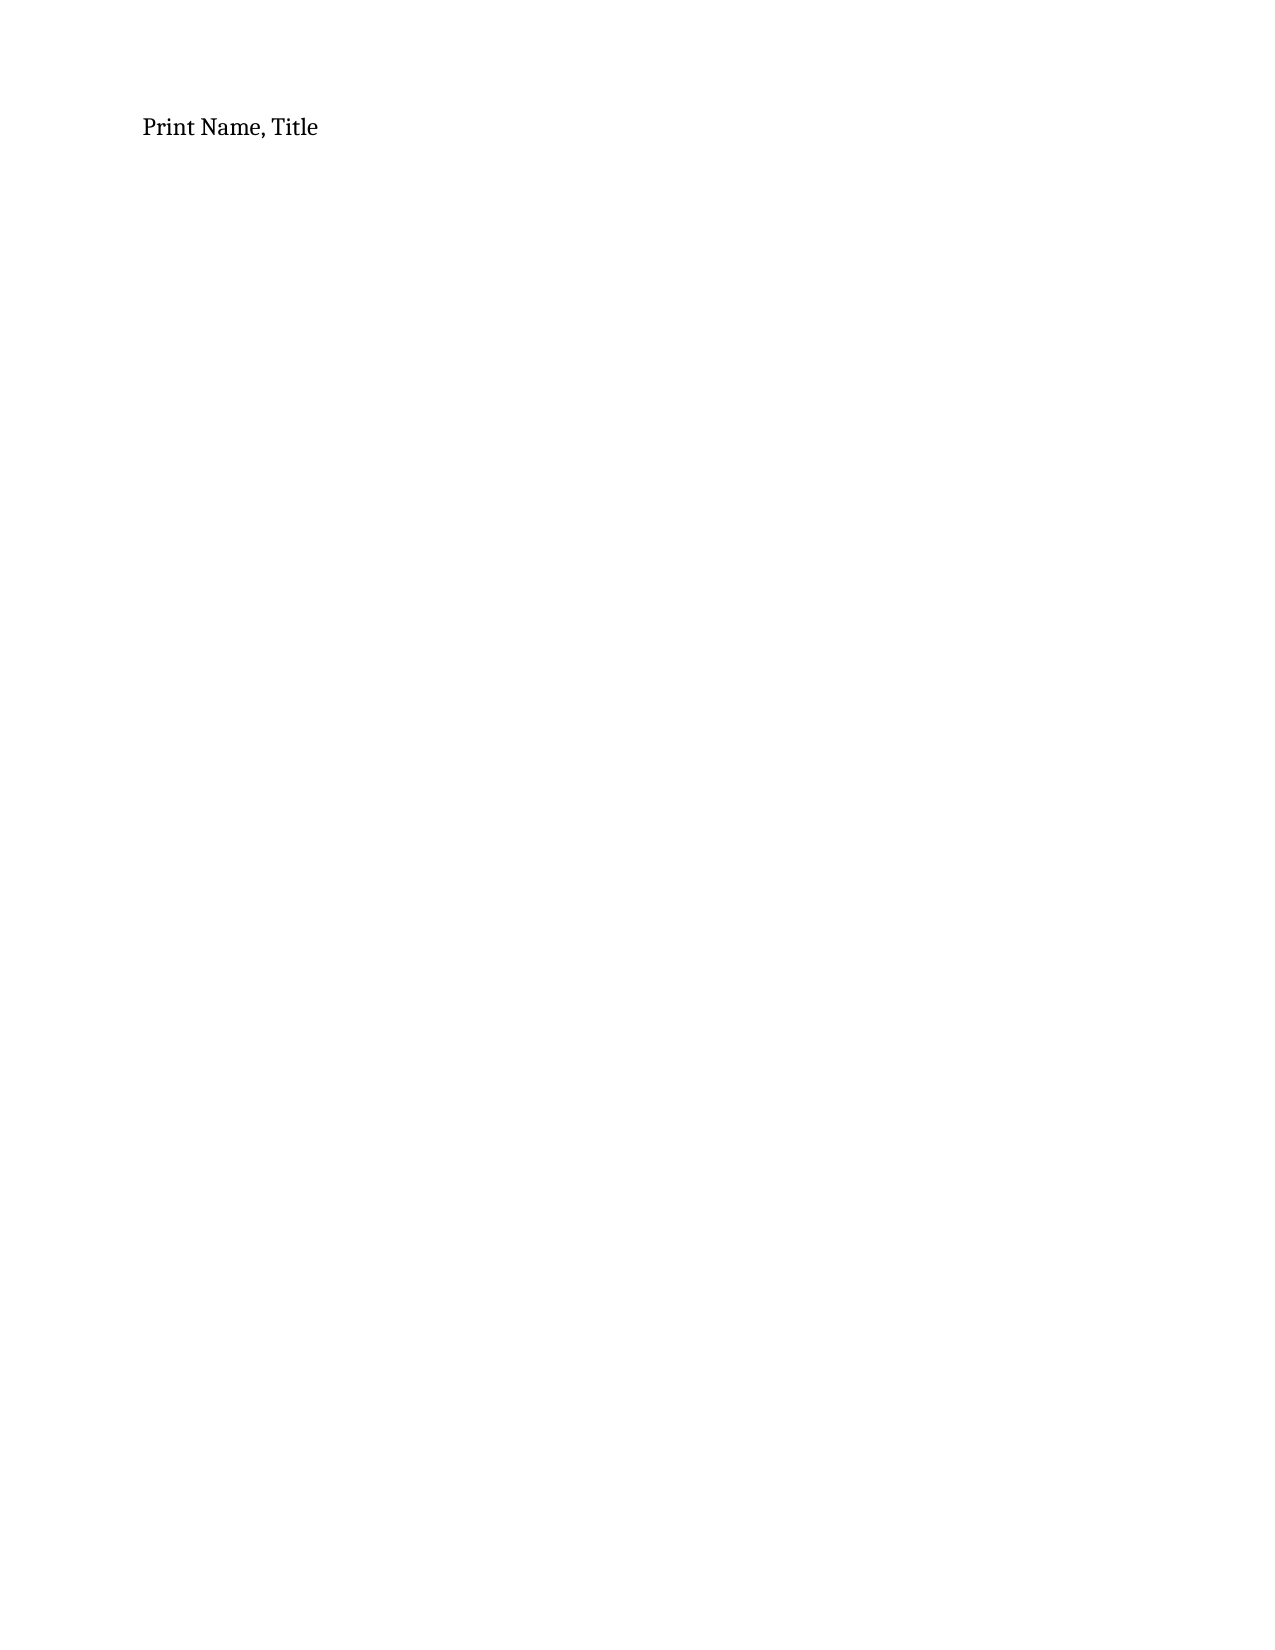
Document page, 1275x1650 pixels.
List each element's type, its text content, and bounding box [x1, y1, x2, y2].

text Print Name, Title [142, 112, 1125, 141]
